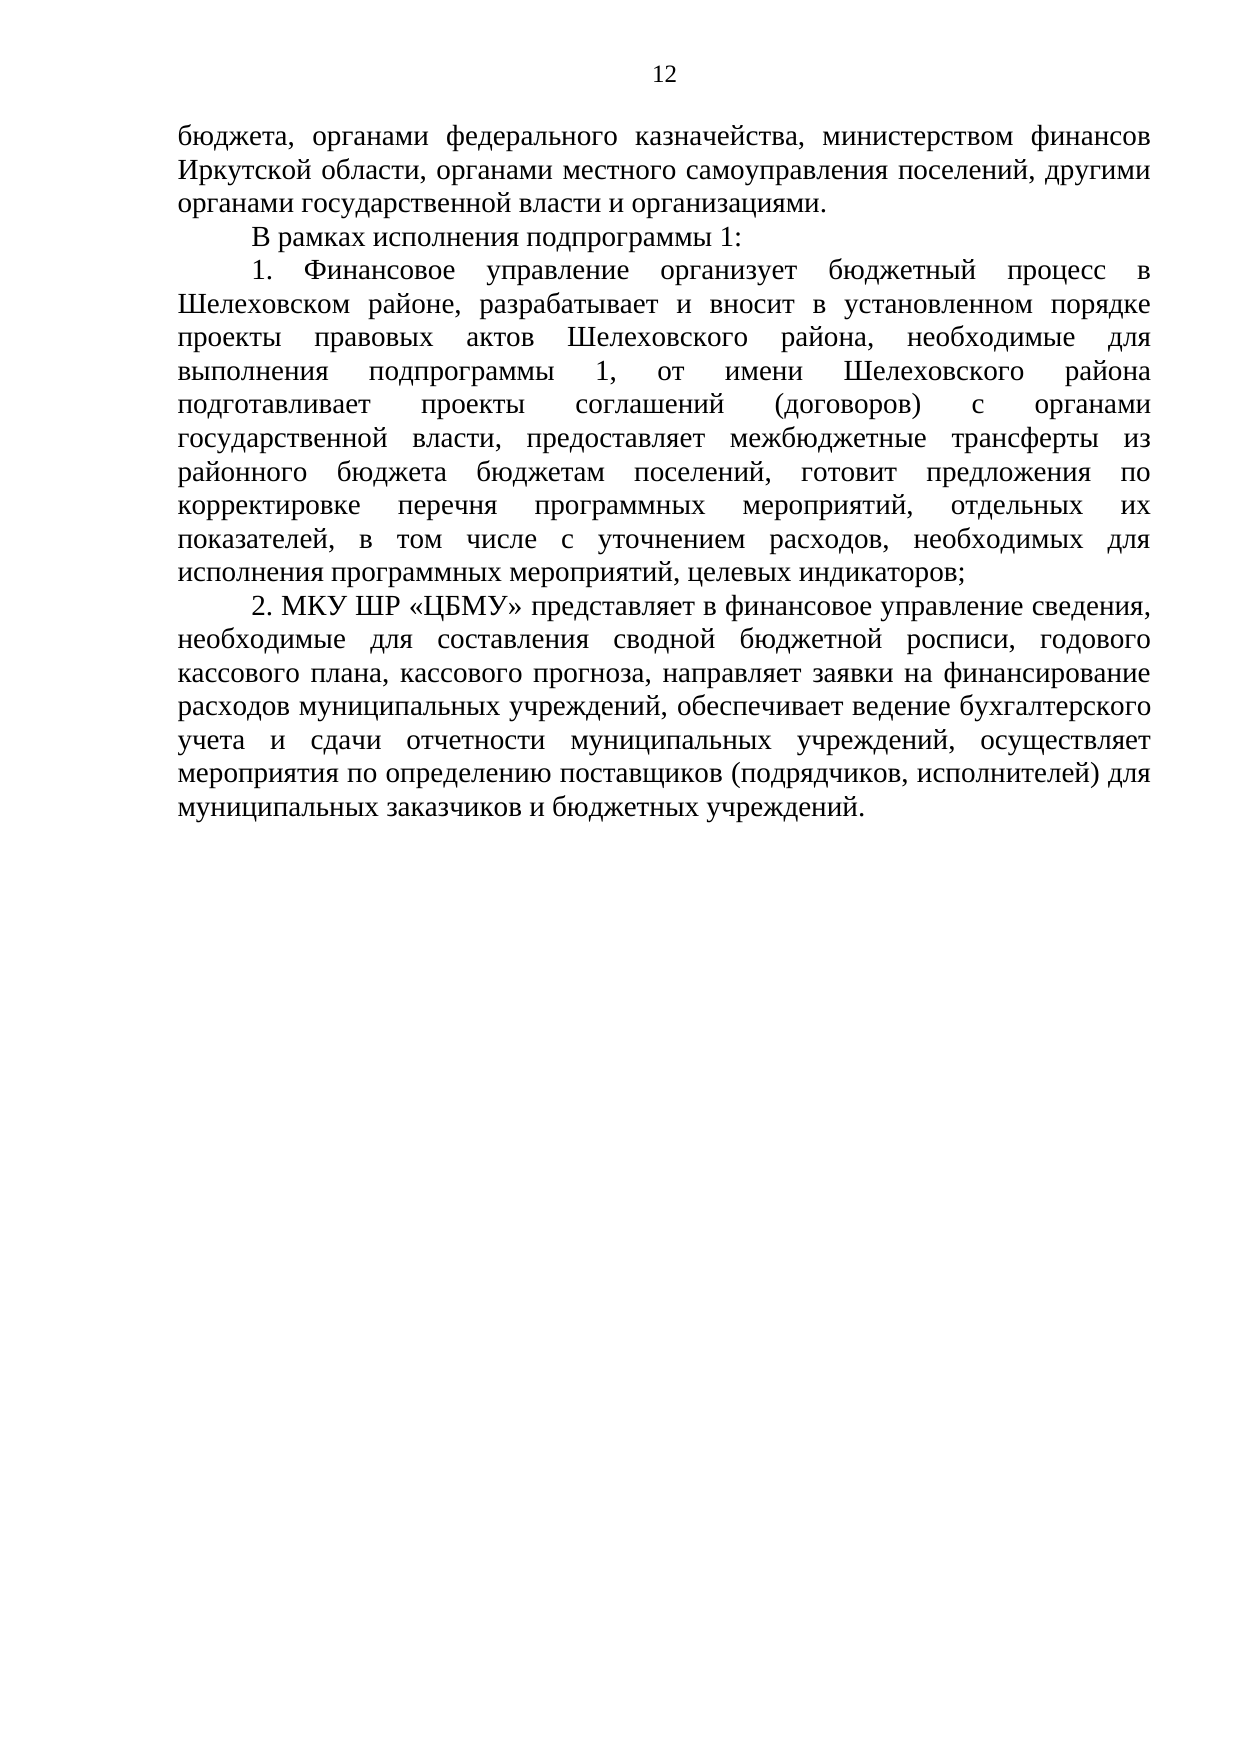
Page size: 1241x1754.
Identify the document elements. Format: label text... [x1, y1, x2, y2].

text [177, 118, 1152, 219]
text 2. МКУ ШР «ЦБМУ» представляет в финансовое управление сведения, необходимые для составления сводной бюджетной росписи, годового кассового плана, кассового прогноза, направляет заявки на финансирование расходов муниципальных учреждений, обеспечивает ведение бухгалтерского учета и сдачи отчетности муниципальных учреждений, осуществляет мероприятия по определению поставщиков (подрядчиков, исполнителей) для муниципальных заказчиков и бюджетных учреждений. [177, 588, 1152, 823]
text 1. Финансовое управление организует бюджетный процесс в Шелеховском районе, разрабатывает и вносит в установленном порядке проекты правовых актов Шелеховского района, необходимые для выполнения подпрограммы 1, от имени Шелеховского района подготавливает проекты соглашений (договоров) с органами государственной власти, предоставляет межбюджетные трансферты из районного бюджета бюджетам поселений, готовит предложения по корректировке перечня программных мероприятий, отдельных их показателей, в том числе с уточнением расходов, необходимых для исполнения программных мероприятий, целевых индикаторов; [177, 252, 1152, 588]
text В рамках исполнения подпрограммы 1: [177, 219, 1152, 252]
